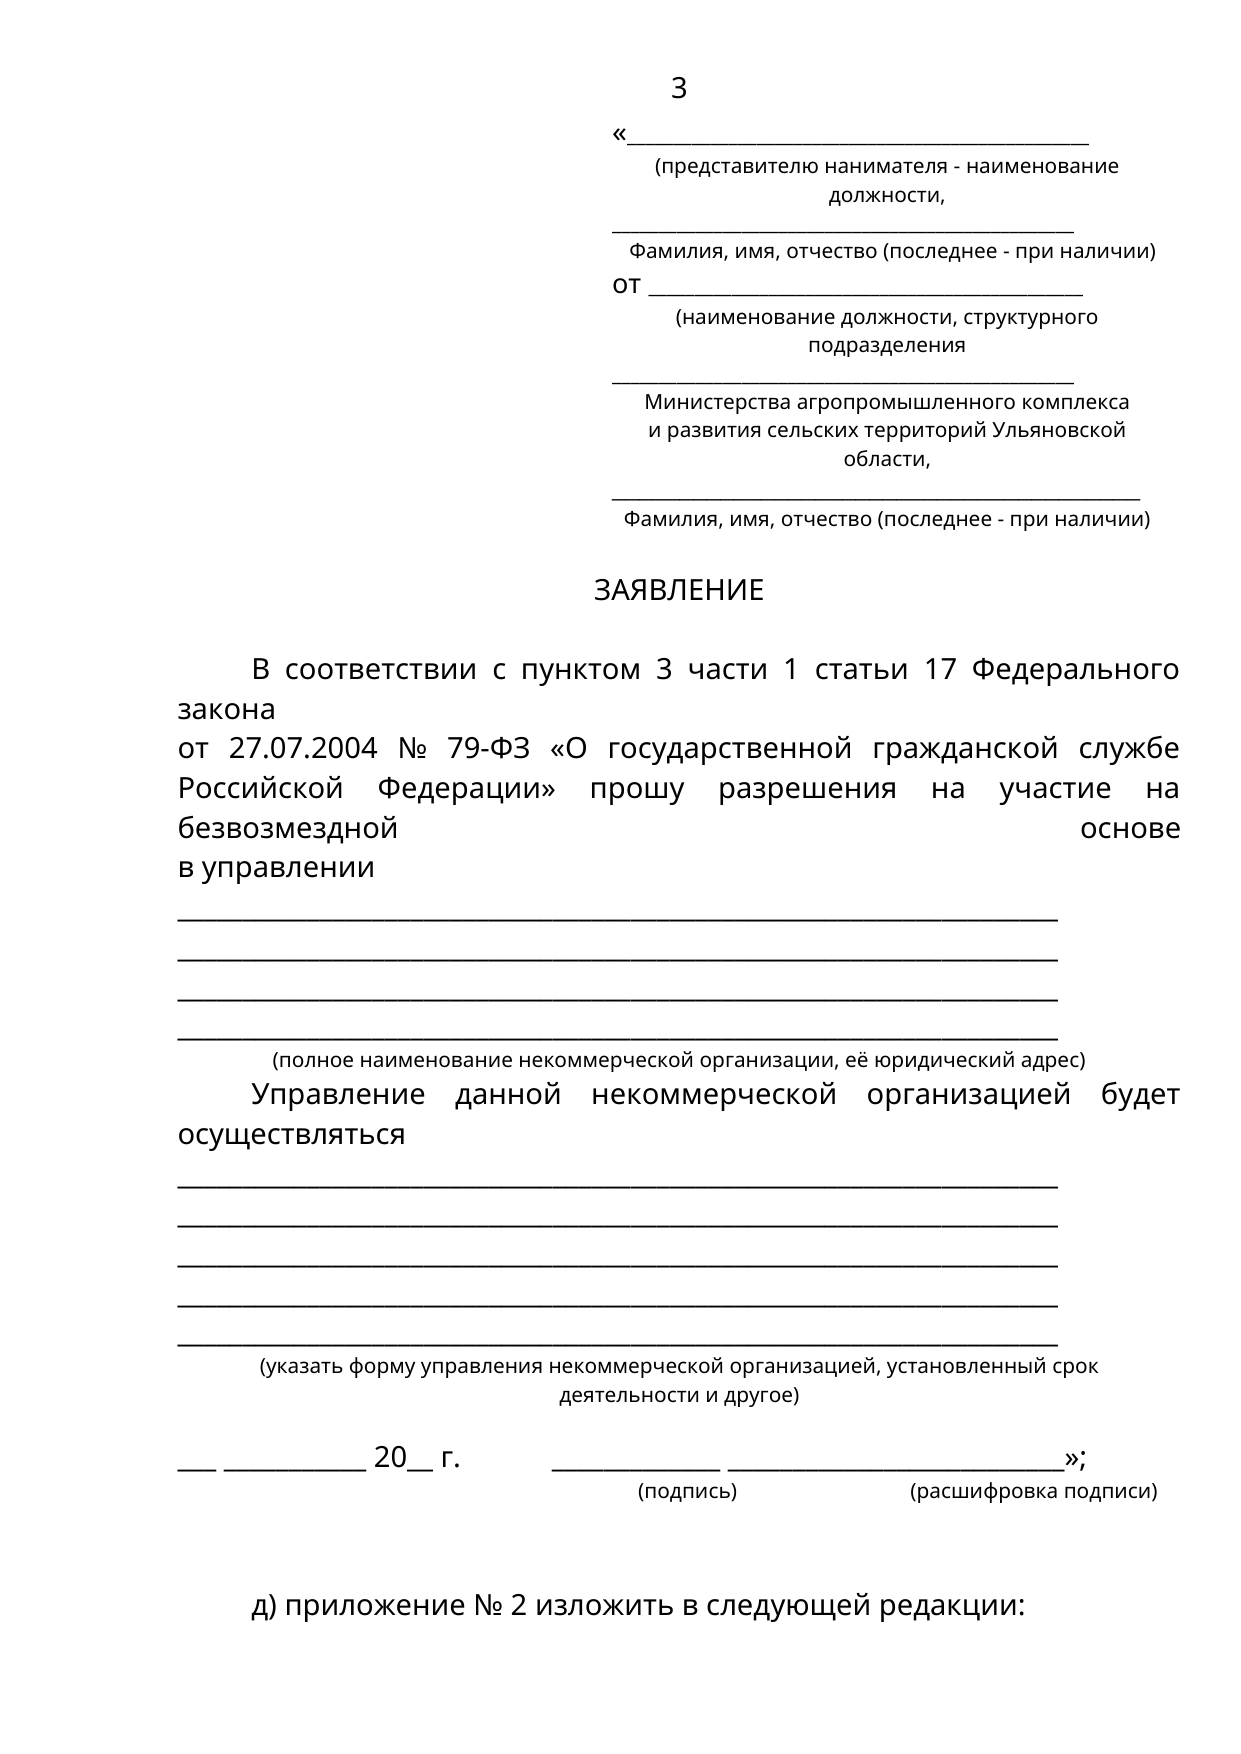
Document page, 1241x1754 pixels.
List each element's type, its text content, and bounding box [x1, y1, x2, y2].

text Управление данной некоммерческой организацией будет осуществляться ____________________________________________________________________ [177, 1074, 1181, 1193]
text ____________________________________________________________________ [177, 1193, 1181, 1232]
text В соответствии с пунктом 3 части 1 статьи 17 Федерального закона от 27.07.2004 № 79-ФЗ «О государственной гражданской службе Российской Федерации» прошу разрешения на участие на безвозмездной основе в управлении [177, 648, 1181, 886]
text ___ ___________ 20__ г. _____________ __________________________»; [177, 1437, 1181, 1476]
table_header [601, 112, 1173, 532]
text д) приложение № 2 изложить в следующей редакции: [177, 1584, 1181, 1624]
text (подпись) (расшифровка подписи) [177, 1476, 1181, 1505]
text (указать форму управления некоммерческой организацией, установленный срок [177, 1351, 1181, 1380]
text ____________________________________________________________________ [177, 1006, 1181, 1045]
text ____________________________________________________________________ [177, 1312, 1181, 1351]
text ____________________________________________________________________ [177, 1272, 1181, 1312]
text ____________________________________________________________________ [177, 966, 1181, 1006]
text деятельности и другое) [177, 1380, 1181, 1408]
text ЗАЯВЛЕНИЕ [177, 569, 1181, 609]
text ____________________________________________________________________ [177, 886, 1181, 926]
text ____________________________________________________________________ [177, 1232, 1181, 1272]
text (полное наименование некоммерческой организации, её юридический адрес) [177, 1045, 1181, 1074]
text ____________________________________________________________________ [177, 926, 1181, 966]
